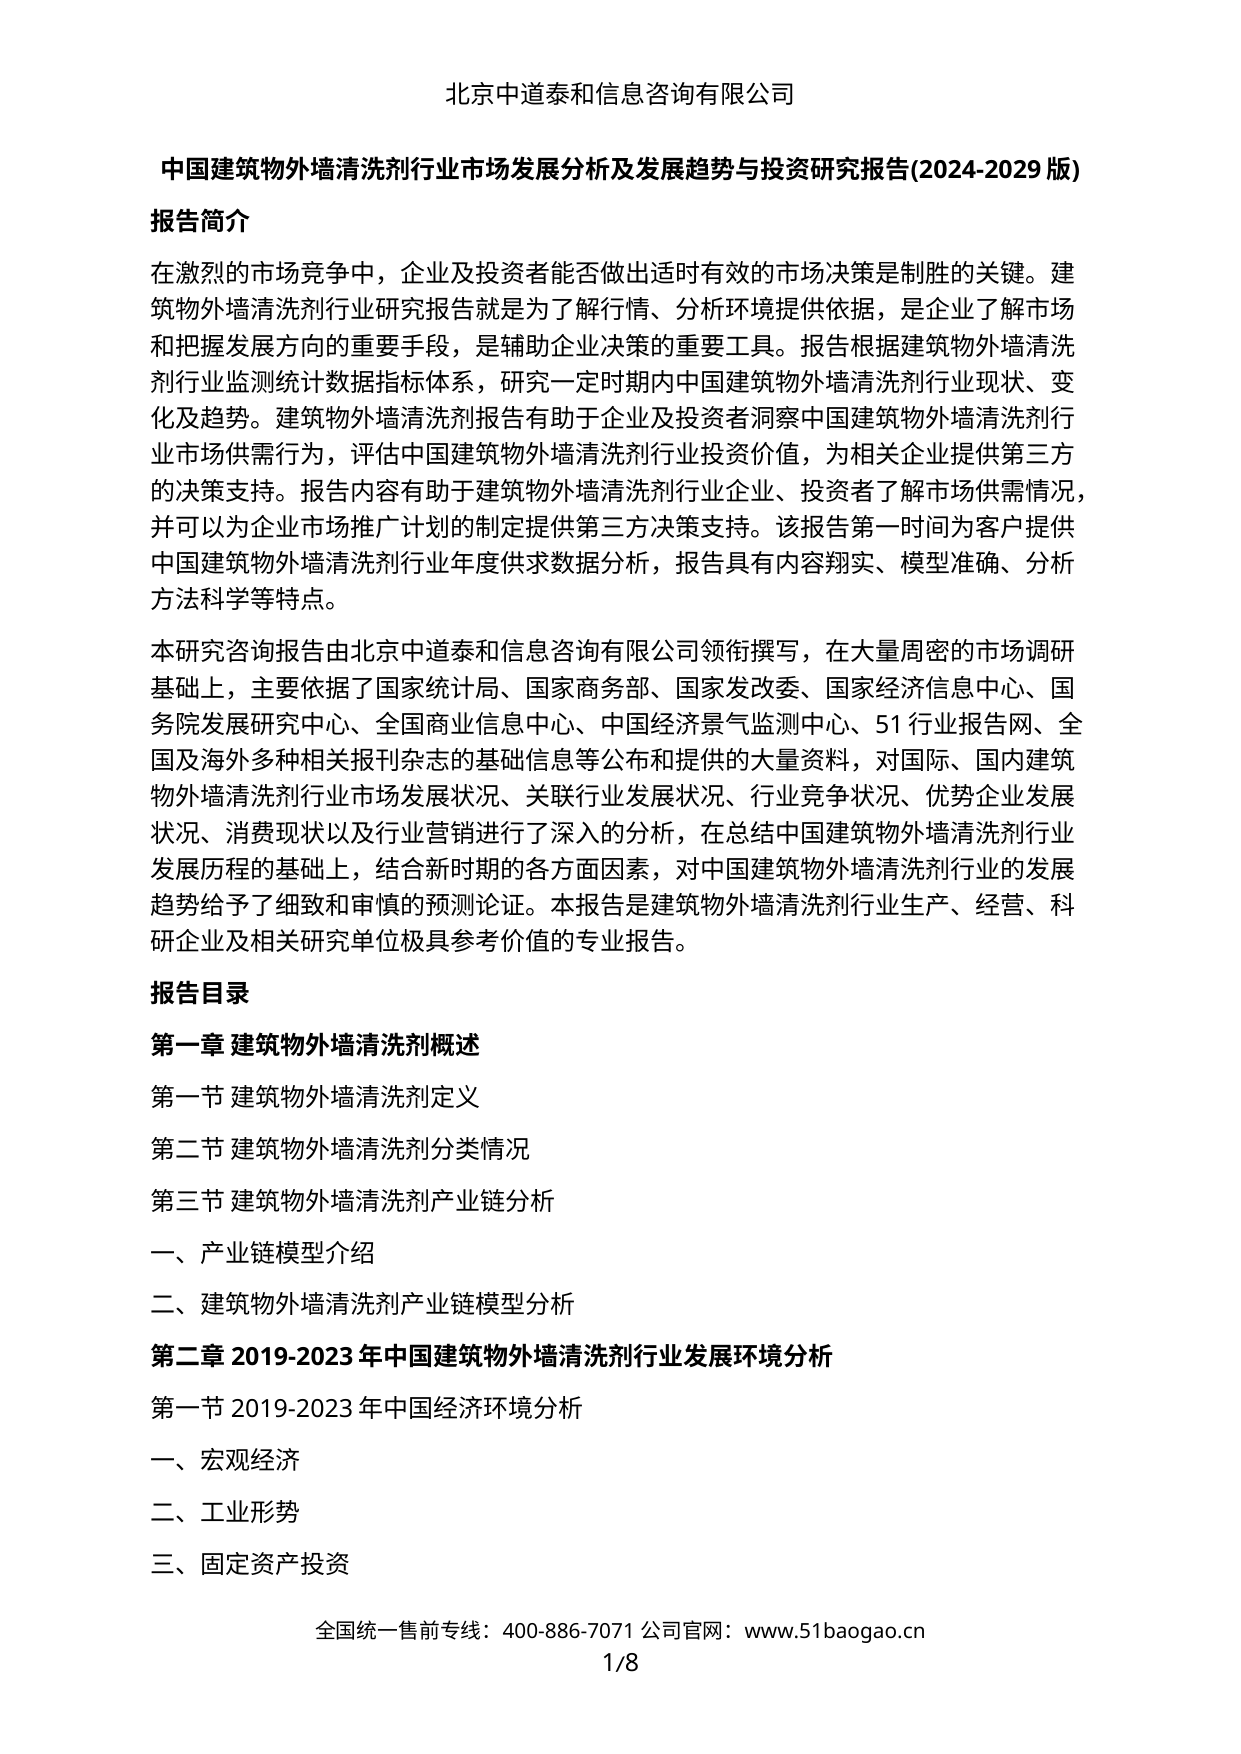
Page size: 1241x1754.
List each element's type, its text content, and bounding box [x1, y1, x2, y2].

text 第二节 建筑物外墙清洗剂分类情况 [150, 1129, 1090, 1166]
text 二、工业形势 [150, 1492, 1090, 1529]
text 报告目录 [150, 974, 1090, 1010]
text 报告简介 [150, 202, 1090, 238]
text 二、建筑物外墙清洗剂产业链模型分析 [150, 1285, 1090, 1321]
text 在激烈的市场竞争中，企业及投资者能否做出适时有效的市场决策是制胜的关键。建筑物外墙清洗剂行业研究报告就是为了解行情、分析环境提供依据，是企业了解市场和把握发展方向的重要手段，是辅助企业决策的重要工具。报告根据建筑物外墙清洗剂行业监测统计数据指标体系，研究一定时期内中国建筑物外墙清洗剂行业现状、变化及趋势。建筑物外墙清洗剂报告有助于企业及投资者洞察中国建筑物外墙清洗剂行业市场供需行为，评估中国建筑物外墙清洗剂行业投资价值，为相关企业提供第三方的决策支持。报告内容有助于建筑物外墙清洗剂行业企业、投资者了解市场供需情况，并可以为企业市场推广计划的制定提供第三方决策支持。该报告第一时间为客户提供中国建筑物外墙清洗剂行业年度供求数据分析，报告具有内容翔实、模型准确、分析方法科学等特点。 [150, 254, 1090, 616]
text 第二章 2019-2023年中国建筑物外墙清洗剂行业发展环境分析 [150, 1337, 1090, 1373]
text 第一节 建筑物外墙清洗剂定义 [150, 1077, 1090, 1114]
text 中国建筑物外墙清洗剂行业市场发展分析及发展趋势与投资研究报告(2024-2029版) [150, 150, 1090, 186]
text 第一章 建筑物外墙清洗剂概述 [150, 1026, 1090, 1062]
text 第一节 2019-2023年中国经济环境分析 [150, 1389, 1090, 1425]
text 一、宏观经济 [150, 1441, 1090, 1477]
text 一、产业链模型介绍 [150, 1233, 1090, 1269]
text 第三节 建筑物外墙清洗剂产业链分析 [150, 1181, 1090, 1217]
text 三、固定资产投资 [150, 1544, 1090, 1581]
text 本研究咨询报告由北京中道泰和信息咨询有限公司领衔撰写，在大量周密的市场调研基础上，主要依据了国家统计局、国家商务部、国家发改委、国家经济信息中心、国务院发展研究中心、全国商业信息中心、中国经济景气监测中心、51行业报告网、全国及海外多种相关报刊杂志的基础信息等公布和提供的大量资料，对国际、国内建筑物外墙清洗剂行业市场发展状况、关联行业发展状况、行业竞争状况、优势企业发展状况、消费现状以及行业营销进行了深入的分析，在总结中国建筑物外墙清洗剂行业发展历程的基础上，结合新时期的各方面因素，对中国建筑物外墙清洗剂行业的发展趋势给予了细致和审慎的预测论证。本报告是建筑物外墙清洗剂行业生产、经营、科研企业及相关研究单位极具参考价值的专业报告。 [150, 632, 1090, 958]
